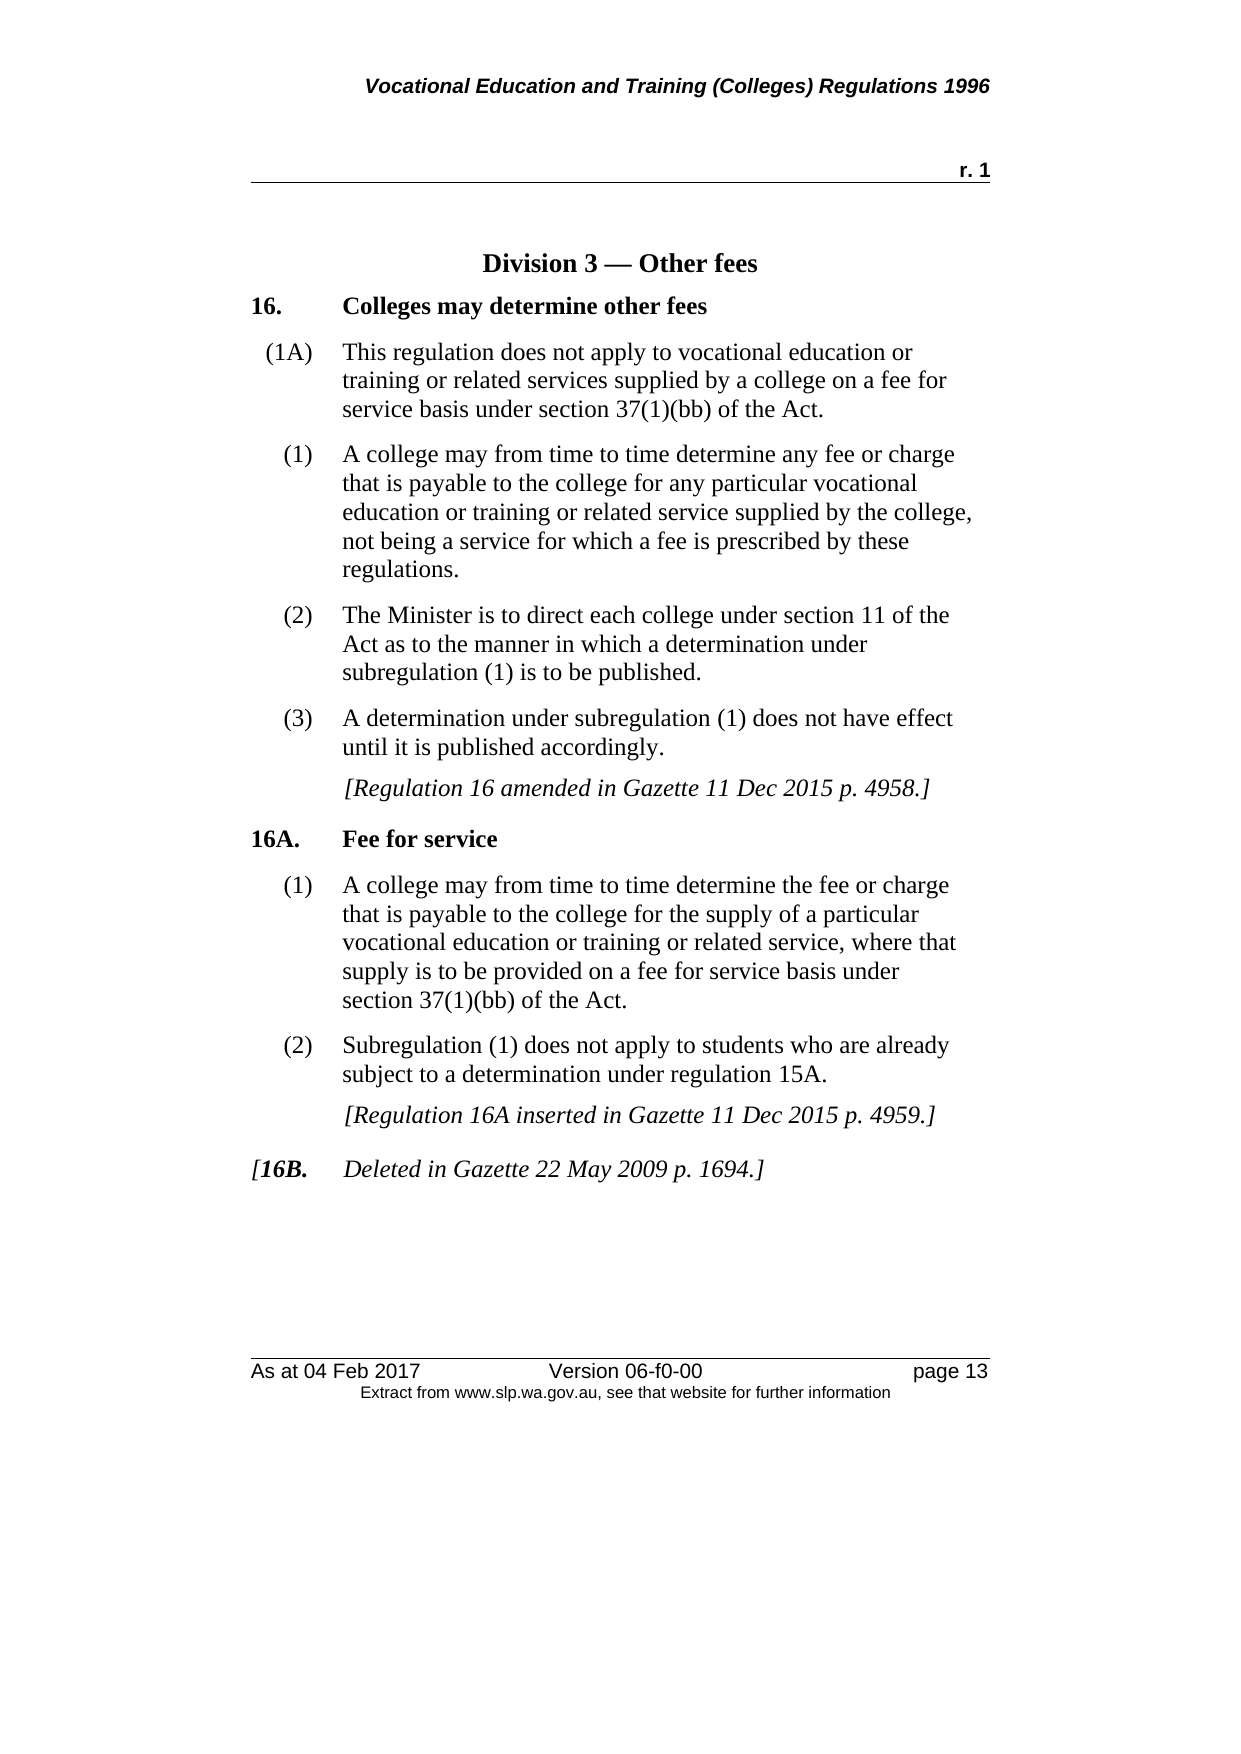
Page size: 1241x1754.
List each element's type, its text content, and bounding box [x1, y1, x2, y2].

text [Regulation 16 amended in Gazette 11 Dec 2015 p. 4958.] [251, 773, 990, 802]
subtitle Division 3 — Other fees [251, 247, 990, 279]
subtitle 16. Colleges may determine other fees [251, 291, 990, 320]
text [Regulation 16A inserted in Gazette 11 Dec 2015 p. 4959.] [251, 1100, 990, 1129]
text (1) A college may from time to time determine any fee or charge that is payable to the college for any particular vocational education or training or related service supplied by the college, not being a service for which a fee is prescribed by these regulations. [251, 439, 990, 583]
text (2) Subregulation (1) does not apply to students who are already subject to a determination under regulation 15A. [251, 1030, 990, 1088]
subtitle 16A. Fee for service [251, 824, 990, 853]
text (1A) This regulation does not apply to vocational education or training or related services supplied by a college on a fee for service basis under section 37(1)(bb) of the Act. [251, 337, 990, 423]
text (2) The Minister is to direct each college under section 11 of the Act as to the manner in which a determination under subregulation (1) is to be published. [251, 600, 990, 686]
text [16B. Deleted in Gazette 22 May 2009 p. 1694.] [251, 1154, 990, 1183]
text (3) A determination under subregulation (1) does not have effect until it is published accordingly. [251, 703, 990, 760]
text (1) A college may from time to time determine the fee or charge that is payable to the college for the supply of a particular vocational education or training or related service, where that supply is to be provided on a fee for service basis under section 37(1)(bb) of the Act. [251, 870, 990, 1014]
